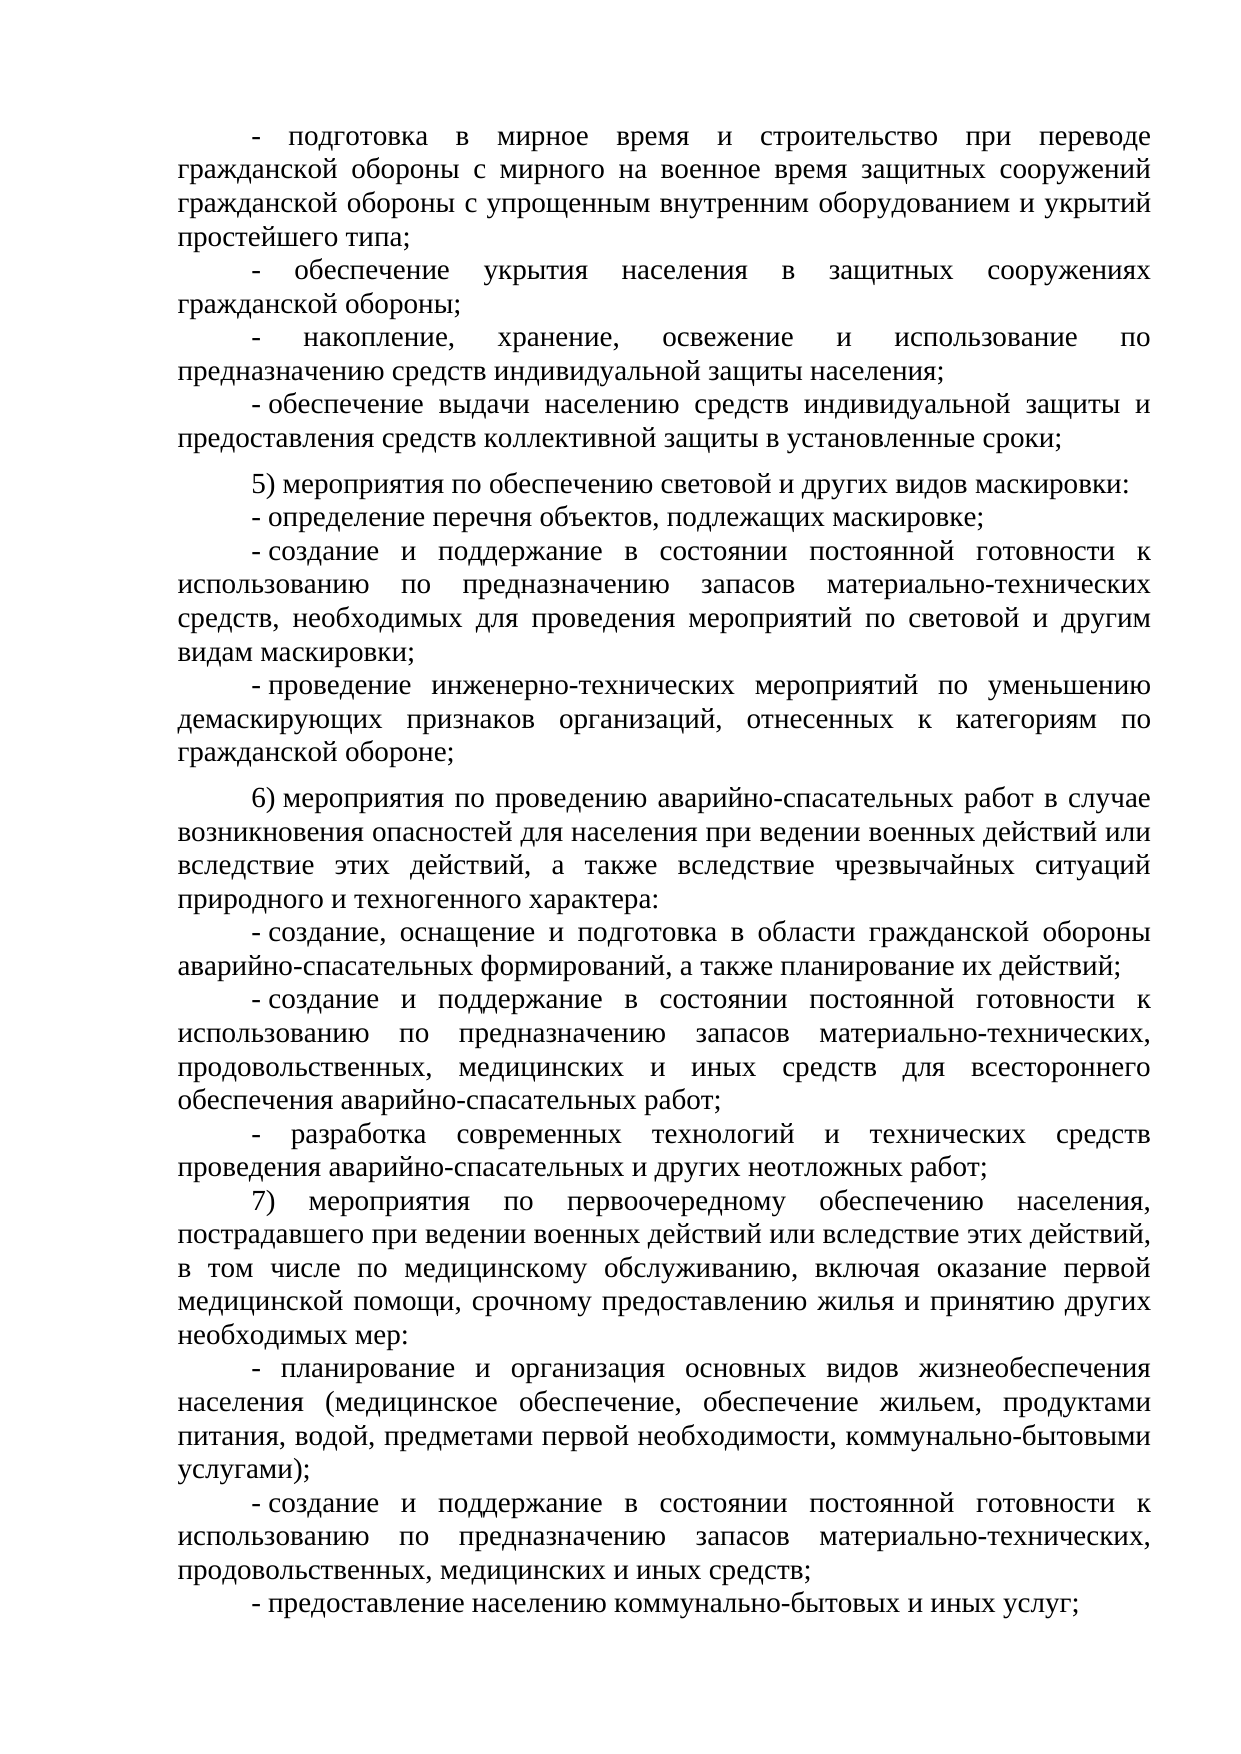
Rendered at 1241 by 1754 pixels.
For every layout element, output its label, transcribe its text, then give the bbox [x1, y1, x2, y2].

text - создание, оснащение и подготовка в области гражданской обороны аварийно-спасательных формирований, а также планирование их действий; [177, 914, 1152, 982]
text - определение перечня объектов, подлежащих маскировке; [177, 499, 1152, 533]
text - создание и поддержание в состоянии постоянной готовности к использованию по предназначению запасов материально-технических, продовольственных, медицинских и иных средств; [177, 1485, 1152, 1585]
text - обеспечение выдачи населению средств индивидуальной защиты и предоставления средств коллективной защиты в установленные сроки; [177, 386, 1152, 453]
text - обеспечение укрытия населения в защитных сооружениях гражданской обороны; [177, 252, 1152, 319]
text - планирование и организация основных видов жизнеобеспечения населения (медицинское обеспечение, обеспечение жильем, продуктами питания, водой, предметами первой необходимости, коммунально-бытовыми услугами); [177, 1351, 1152, 1485]
text 6) мероприятия по проведению аварийно-спасательных работ в случае возникновения опасностей для населения при ведении военных действий или вследствие этих действий, а также вследствие чрезвычайных ситуаций природного и техногенного характера: [177, 780, 1152, 914]
text 7) мероприятия по первоочередному обеспечению населения, пострадавшего при ведении военных действий или вследствие этих действий, в том числе по медицинскому обслуживанию, включая оказание первой медицинской помощи, срочному предоставлению жилья и принятию других необходимых мер: [177, 1183, 1152, 1351]
text - предоставление населению коммунально-бытовых и иных услуг; [177, 1585, 1152, 1619]
text - создание и поддержание в состоянии постоянной готовности к использованию по предназначению запасов материально-технических средств, необходимых для проведения мероприятий по световой и другим видам маскировки; [177, 533, 1152, 667]
text - создание и поддержание в состоянии постоянной готовности к использованию по предназначению запасов материально-технических, продовольственных, медицинских и иных средств для всестороннего обеспечения аварийно-спасательных работ; [177, 982, 1152, 1116]
text - подготовка в мирное время и строительство при переводе гражданской обороны с мирного на военное время защитных сооружений гражданской обороны с упрощенным внутренним оборудованием и укрытий простейшего типа; [177, 118, 1152, 252]
text - проведение инженерно-технических мероприятий по уменьшению демаскирующих признаков организаций, отнесенных к категориям по гражданской обороне; [177, 667, 1152, 768]
text 5) мероприятия по обеспечению световой и других видов маскировки: [177, 466, 1152, 499]
text - разработка современных технологий и технических средств проведения аварийно-спасательных и других неотложных работ; [177, 1116, 1152, 1183]
text - накопление, хранение, освежение и использование по предназначению средств индивидуальной защиты населения; [177, 319, 1152, 386]
